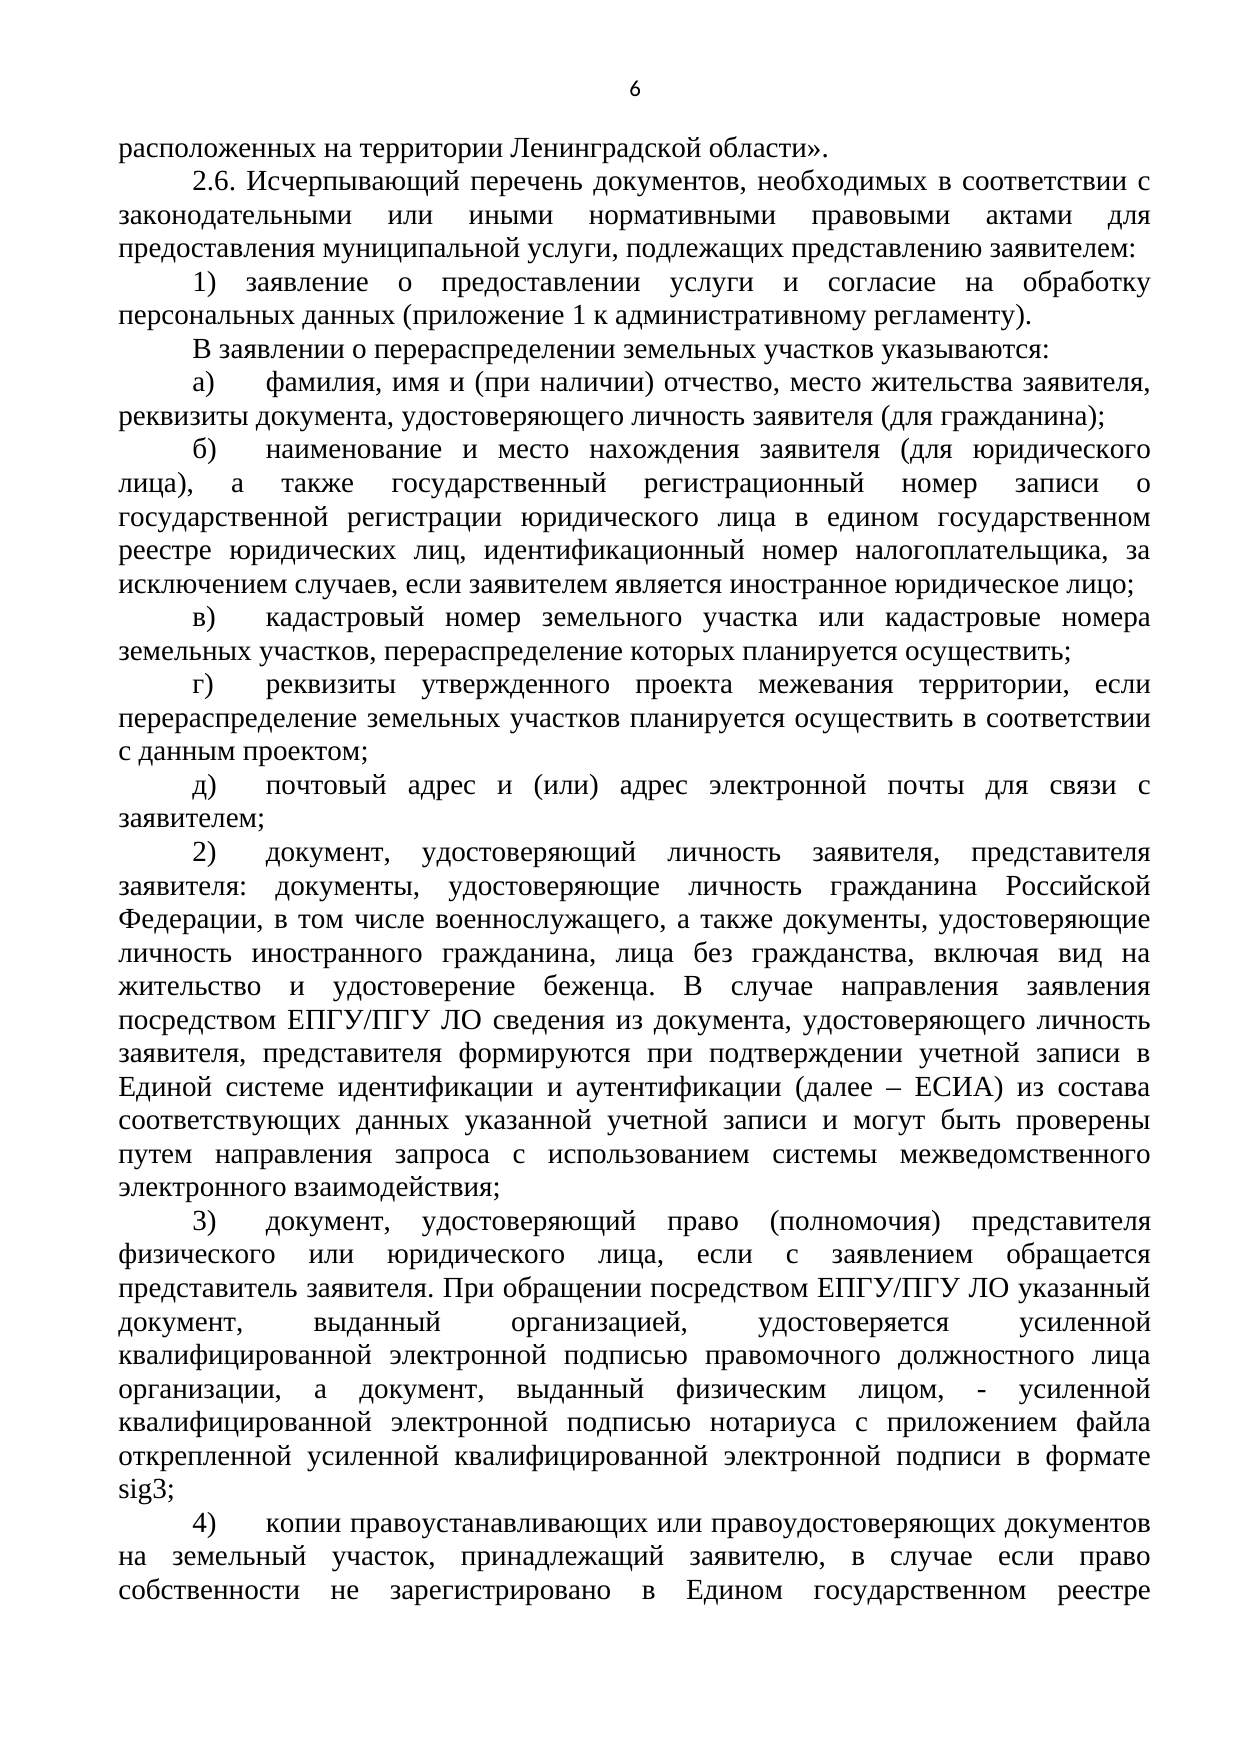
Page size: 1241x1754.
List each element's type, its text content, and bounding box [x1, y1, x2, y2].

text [118, 1505, 1152, 1606]
text д) почтовый адрес и (или) адрес электронной почты для связи с заявителем; [118, 767, 1152, 834]
text б) наименование и место нахождения заявителя (для юридического лица), а также государственный регистрационный номер записи о государственной регистрации юридического лица в едином государственном реестре юридических лиц, идентификационный номер налогоплательщика, за исключением случаев, если заявителем является иностранное юридическое лицо; [118, 432, 1152, 599]
text 2) документ, удостоверяющий личность заявителя, представителя заявителя: документы, удостоверяющие личность гражданина Российской Федерации, в том числе военнослужащего, а также документы, удостоверяющие личность иностранного гражданина, лица без гражданства, включая вид на жительство и удостоверение беженца. В случае направления заявления посредством ЕПГУ/ПГУ ЛО сведения из документа, удостоверяющего личность заявителя, представителя формируются при подтверждении учетной записи в Единой системе идентификации и аутентификации (далее – ЕСИА) из состава соответствующих данных указанной учетной записи и могут быть проверены путем направления запроса с использованием системы межведомственного электронного взаимодействия; [118, 834, 1152, 1203]
text а) фамилия, имя и (при наличии) отчество, место жительства заявителя, реквизиты документа, удостоверяющего личность заявителя (для гражданина); [118, 364, 1152, 432]
text 2.6. Исчерпывающий перечень документов, необходимых в соответствии с законодательными или иными нормативными правовыми актами для предоставления муниципальной услуги, подлежащих представлению заявителем: [118, 163, 1152, 264]
text г) реквизиты утвержденного проекта межевания территории, если перераспределение земельных участков планируется осуществить в соответствии с данным проектом; [118, 666, 1152, 767]
text 3) документ, удостоверяющий право (полномочия) представителя физического или юридического лица, если с заявлением обращается представитель заявителя. При обращении посредством ЕПГУ/ПГУ ЛО указанный документ, выданный организацией, удостоверяется усиленной квалифицированной электронной подписью правомочного должностного лица организации, а документ, выданный физическим лицом, - усиленной квалифицированной электронной подписью нотариуса с приложением файла открепленной усиленной квалифицированной электронной подписи в формате sig3; [118, 1203, 1152, 1505]
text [118, 130, 1152, 163]
text 1) заявление о предоставлении услуги и согласие на обработку персональных данных (приложение 1 к административному регламенту). [118, 264, 1152, 331]
text в) кадастровый номер земельного участка или кадастровые номера земельных участков, перераспределение которых планируется осуществить; [118, 599, 1152, 666]
text В заявлении о перераспределении земельных участков указываются: [118, 331, 1152, 364]
